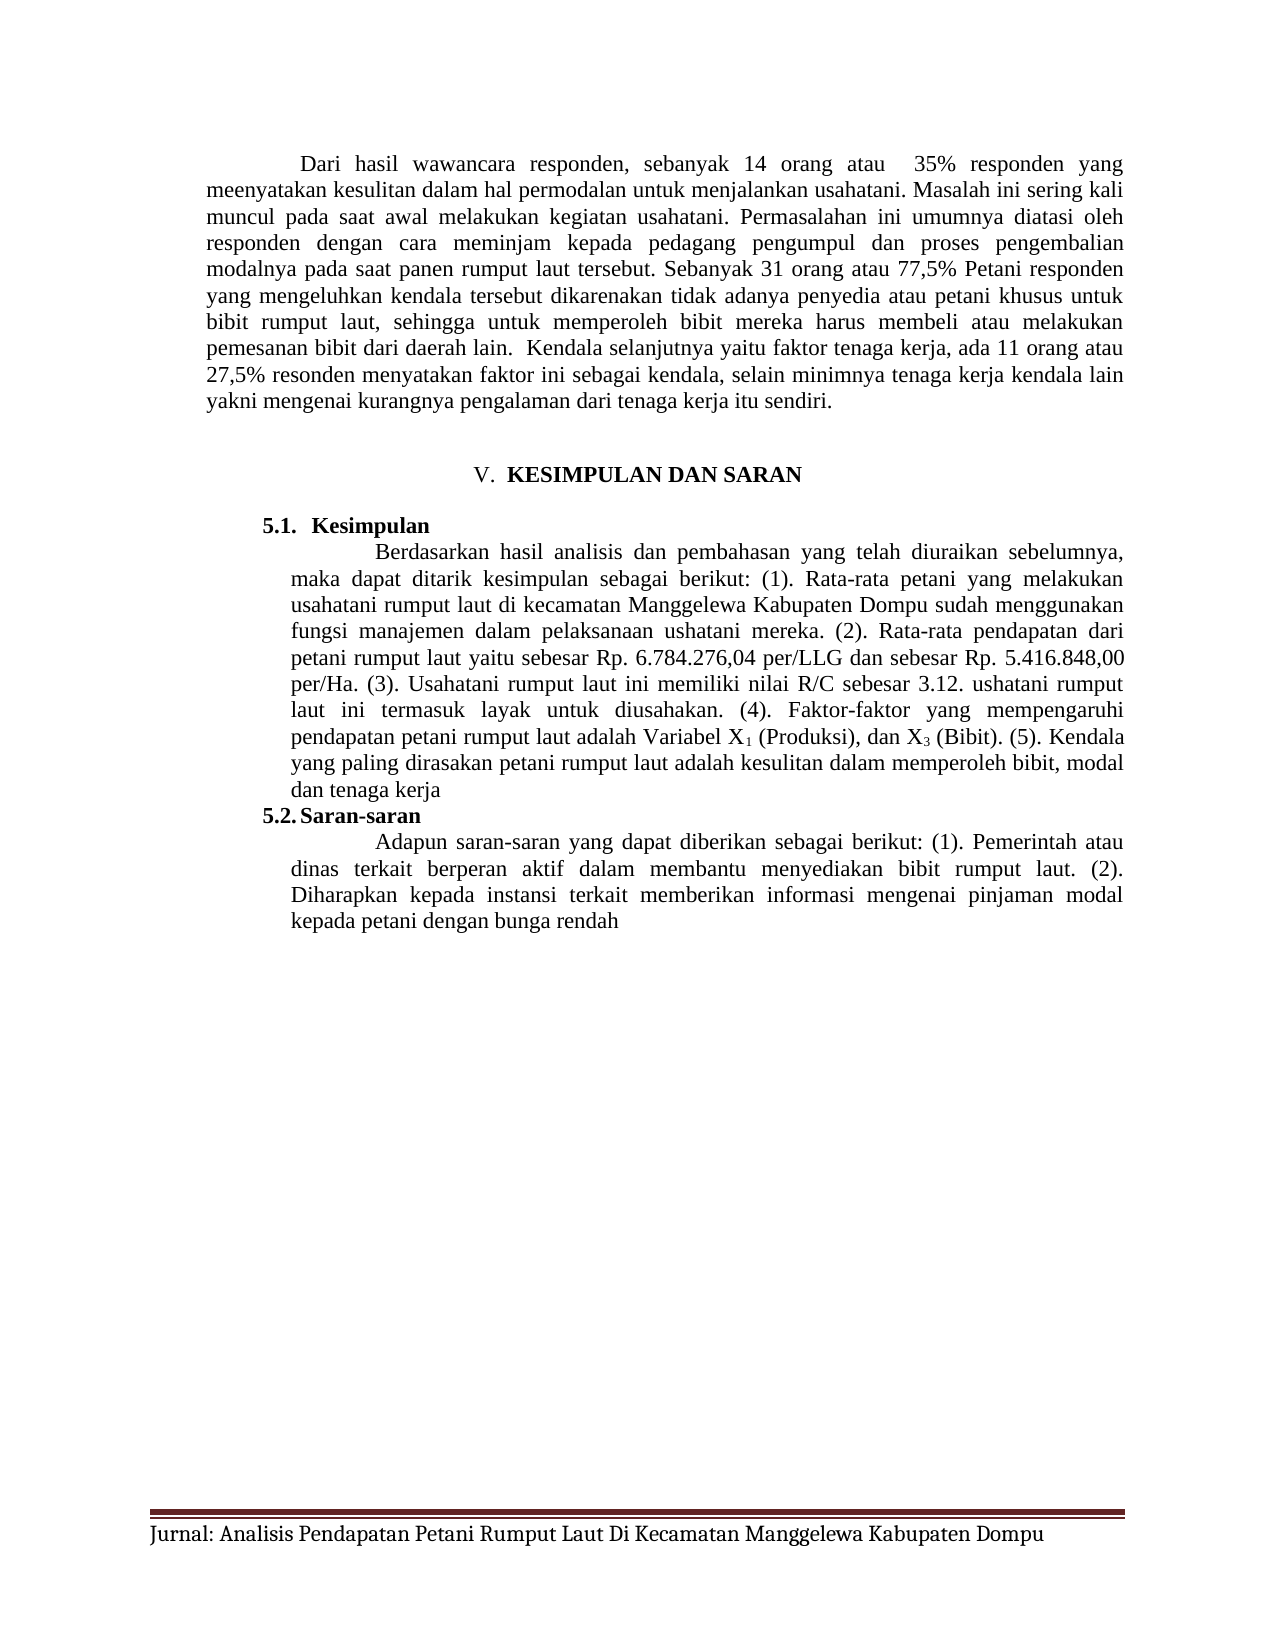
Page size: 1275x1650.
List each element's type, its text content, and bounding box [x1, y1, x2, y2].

list Saran-saran [262, 802, 1125, 828]
text V. KESIMPULAN DAN SARAN [150, 461, 1125, 487]
list Berdasarkan hasil analisis dan pembahasan yang telah diuraikan sebelumnya, maka dapat ditarik kesimpulan sebagai berikut: (1). Rata-rata petani yang melakukan usahatani rumput laut di kecamatan Manggelewa Kabupaten Dompu sudah menggunakan fungsi manajemen dalam pelaksanaan ushatani mereka. (2). Rata-rata pendapatan dari petani rumput laut yaitu sebesar Rp. 6.784.276,04 per/LLG dan sebesar Rp. 5.416.848,00 per/Ha. (3). Usahatani rumput laut ini memiliki nilai R/C sebesar 3.12. ushatani rumput laut ini termasuk layak untuk diusahakan. (4). Faktor-faktor yang mempengaruhi pendapatan petani rumput laut adalah Variabel X1 (Produksi), dan X3 (Bibit). (5). Kendala yang paling dirasakan petani rumput laut adalah kesulitan dalam memperoleh bibit, modal dan tenaga kerja [291, 538, 1125, 802]
list Kesimpulan [262, 512, 1125, 538]
list Adapun saran-saran yang dapat diberikan sebagai berikut: (1). Pemerintah atau dinas terkait berperan aktif dalam membantu menyediakan bibit rumput laut. (2). Diharapkan kepada instansi terkait memberikan informasi mengenai pinjaman modal kepada petani dengan bunga rendah [291, 828, 1125, 934]
text Dari hasil wawancara responden, sebanyak 14 orang atau 35% responden yang meenyatakan kesulitan dalam hal permodalan untuk menjalankan usahatani. Masalah ini sering kali muncul pada saat awal melakukan kegiatan usahatani. Permasalahan ini umumnya diatasi oleh responden dengan cara meminjam kepada pedagang pengumpul dan proses pengembalian modalnya pada saat panen rumput laut tersebut. Sebanyak 31 orang atau 77,5% Petani responden yang mengeluhkan kendala tersebut dikarenakan tidak adanya penyedia atau petani khusus untuk bibit rumput laut, sehingga untuk memperoleh bibit mereka harus membeli atau melakukan pemesanan bibit dari daerah lain. Kendala selanjutnya yaitu faktor tenaga kerja, ada 11 orang atau 27,5% resonden menyatakan faktor ini sebagai kendala, selain minimnya tenaga kerja kendala lain yakni mengenai kurangnya pengalaman dari tenaga kerja itu sendiri. [206, 150, 1125, 413]
